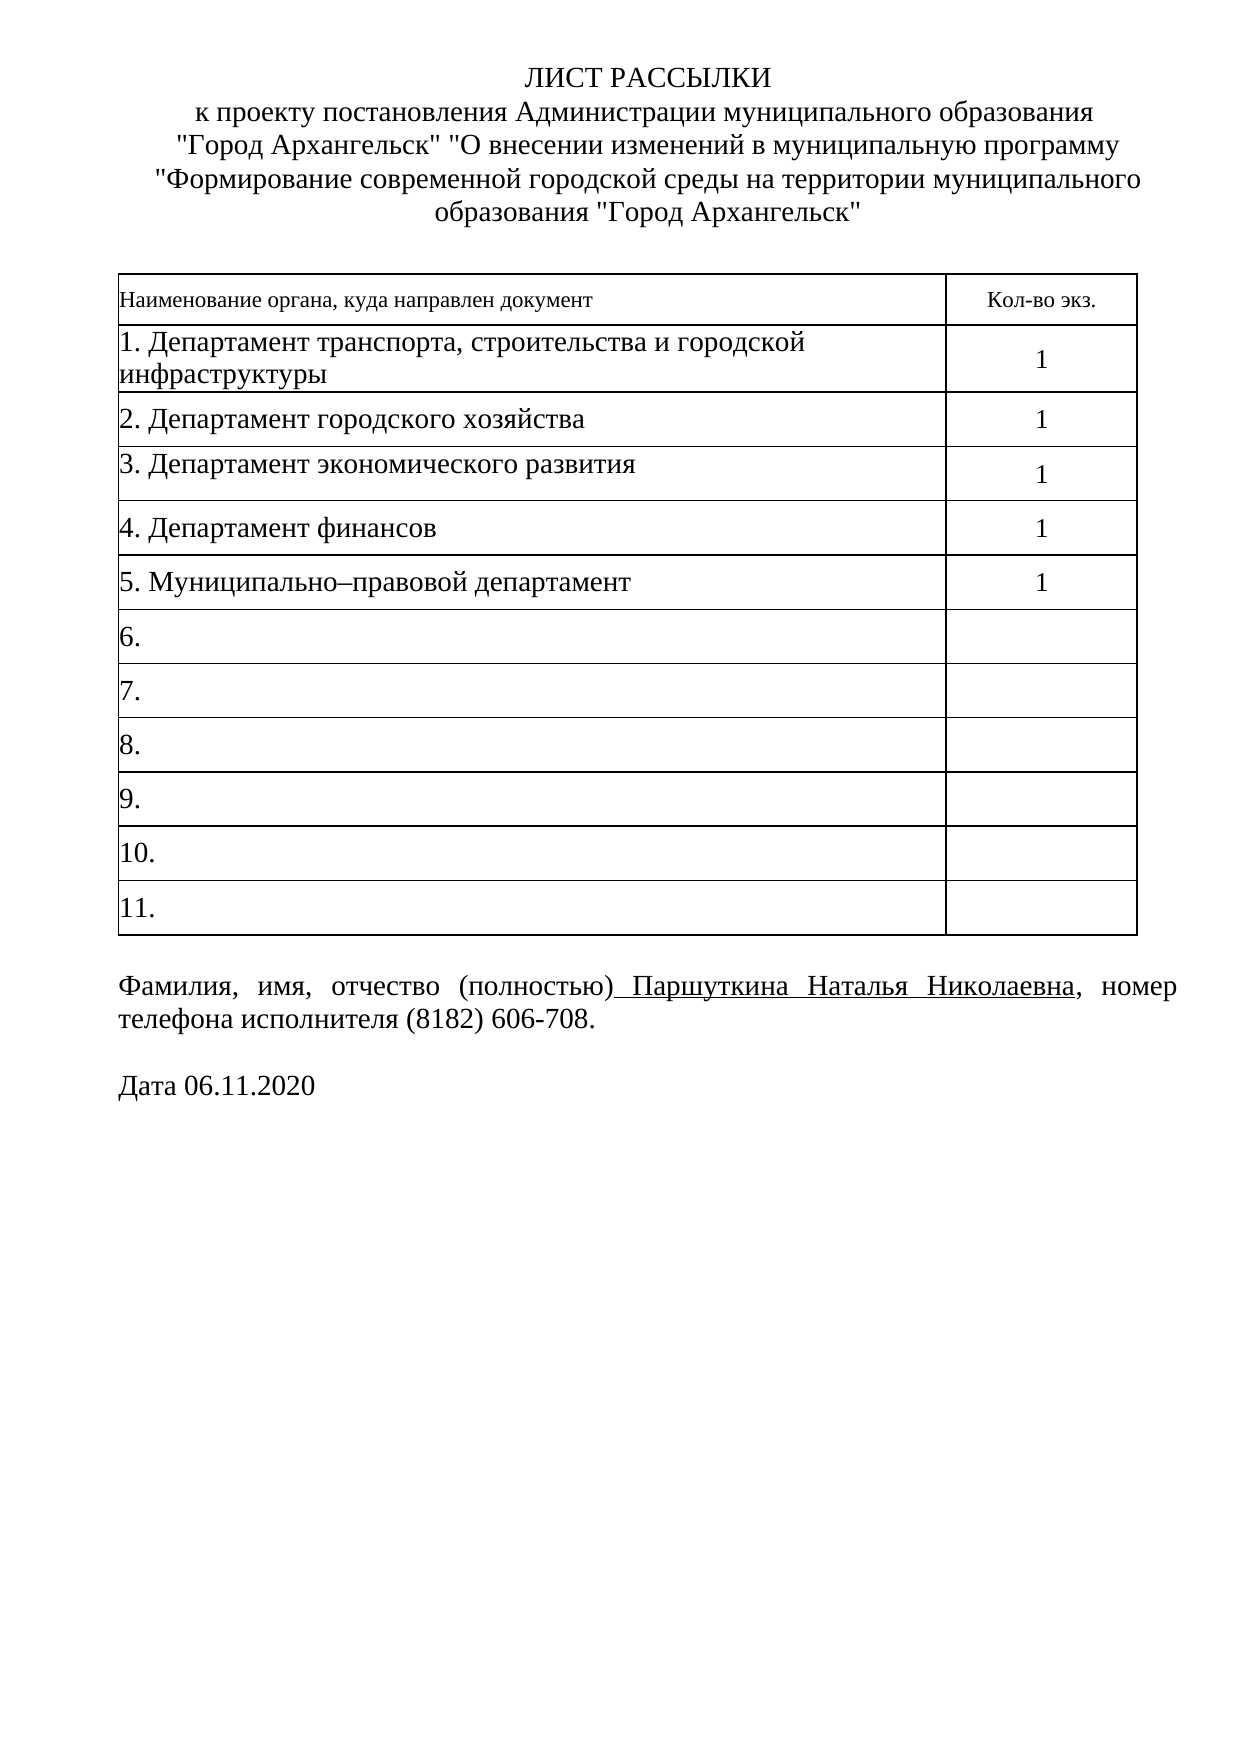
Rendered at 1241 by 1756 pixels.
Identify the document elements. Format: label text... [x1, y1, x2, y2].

table_cell [947, 773, 1136, 825]
table_cell 6. [119, 610, 945, 663]
table_cell 1 [947, 447, 1136, 500]
text Дата 06.11.2020 [118, 1068, 1178, 1102]
table_cell [947, 881, 1136, 934]
table_cell [947, 827, 1136, 880]
table_cell 8. [119, 718, 945, 771]
table_cell 11. [119, 881, 945, 934]
table_cell 1 [947, 326, 1136, 391]
table_cell 1 [947, 393, 1136, 446]
table_header Наименование органа, куда направлен документ [119, 275, 945, 324]
table_cell 1 [947, 556, 1136, 608]
table_cell 1 [947, 501, 1136, 554]
table_cell [947, 718, 1136, 771]
table_header Кол-во экз. [947, 275, 1136, 324]
table_cell 5. Муниципально–правовой департамент [119, 556, 945, 608]
table_cell 7. [119, 664, 945, 717]
text Фамилия, имя, отчество (полностью) Паршуткина Наталья Николаевна, номер телефона исполнителя (8182) 606-708. [118, 968, 1178, 1035]
table_cell [947, 610, 1136, 663]
table_cell 9. [119, 773, 945, 825]
text ЛИСТ РАССЫЛКИ [118, 61, 1178, 94]
text к проекту постановления Администрации муниципального образования "Город Архангельск" "О внесении изменений в муниципальную программу "Формирование современной городской среды на территории муниципального образования "Город Архангельск" [118, 94, 1178, 228]
table_cell [947, 664, 1136, 717]
table_cell 1. Департамент транспорта, строительства и городской инфраструктуры [119, 326, 945, 391]
table_cell 10. [119, 827, 945, 880]
table_cell 2. Департамент городского хозяйства [119, 393, 945, 446]
table_cell 3. Департамент экономического развития [119, 447, 945, 500]
table_cell 4. Департамент финансов [119, 501, 945, 554]
